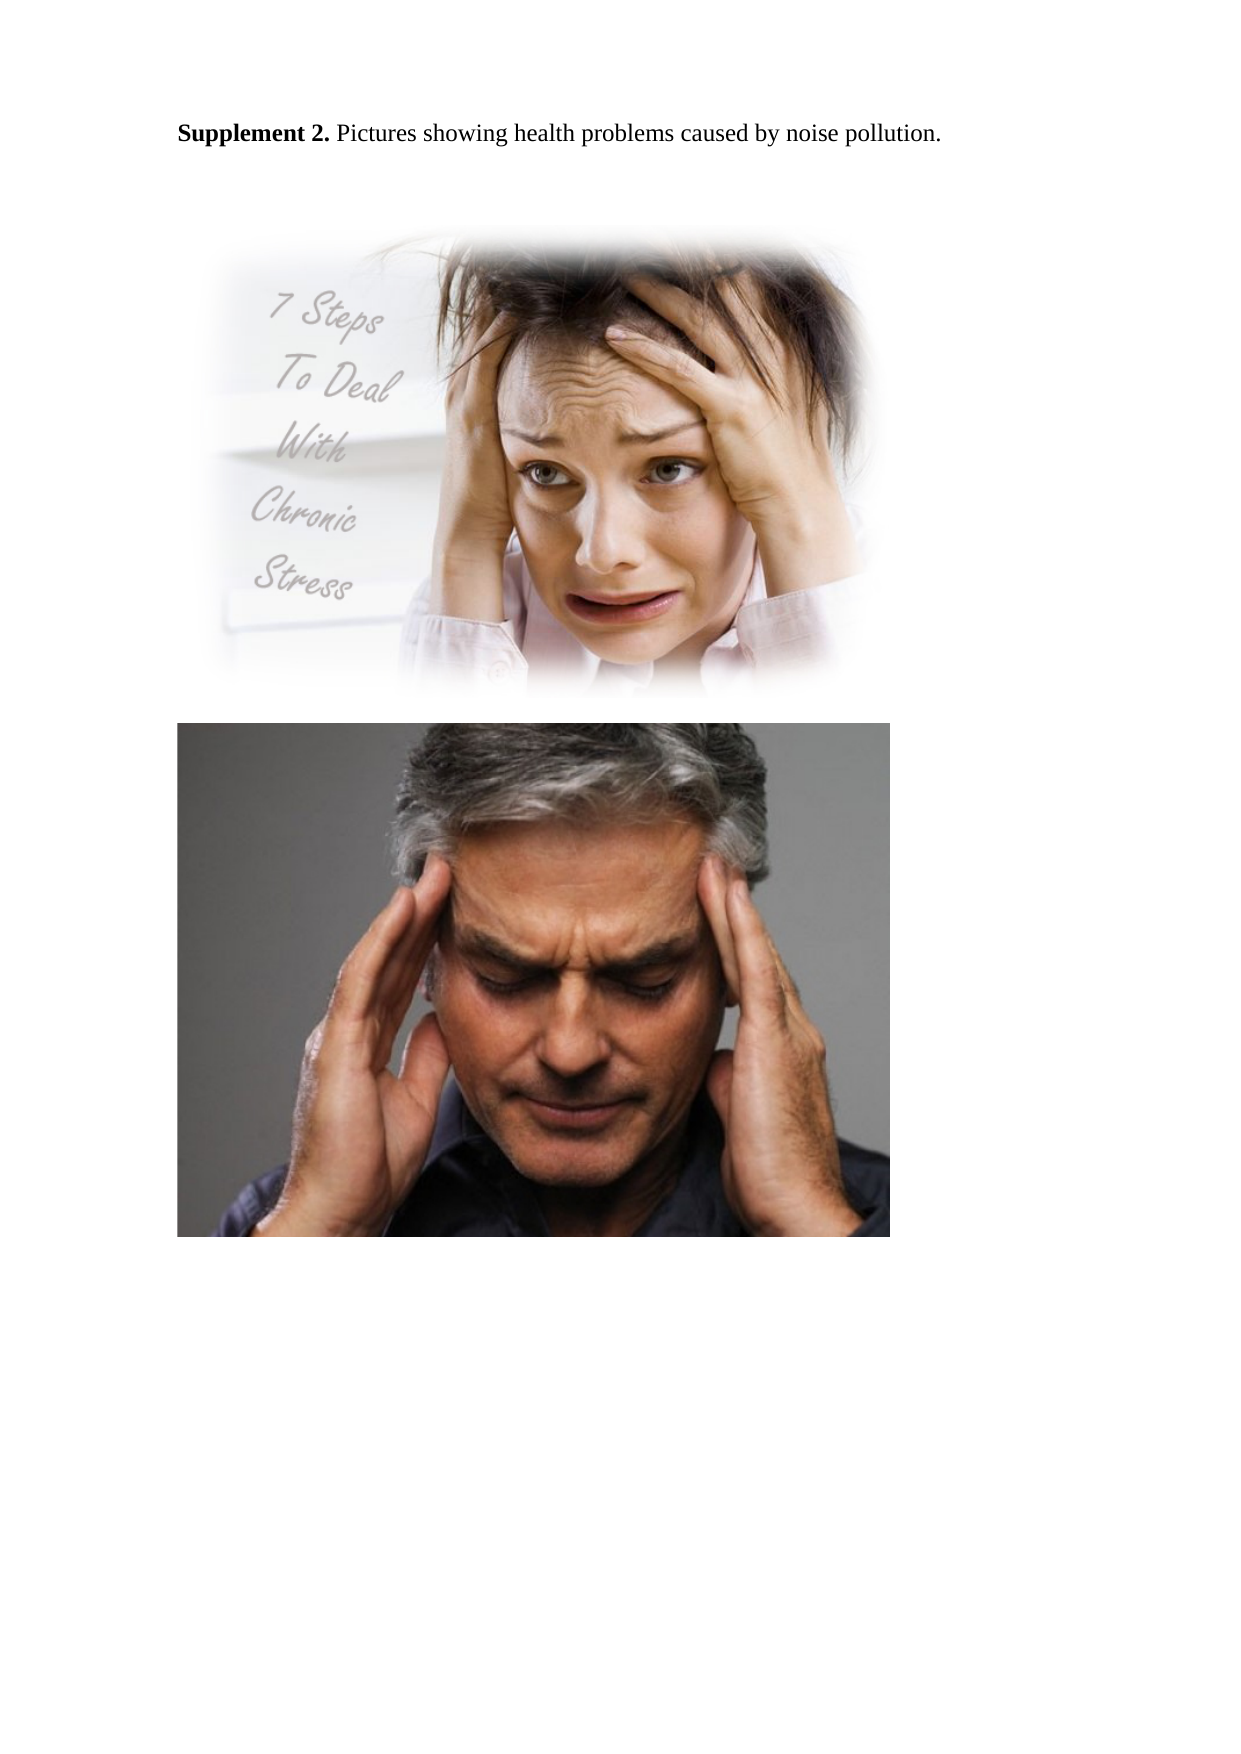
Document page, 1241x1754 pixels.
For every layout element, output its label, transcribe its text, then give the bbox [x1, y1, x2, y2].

picture [177, 723, 890, 1237]
picture [177, 225, 890, 698]
text Supplement 2. Pictures showing health problems caused by noise pollution. [177, 118, 1152, 147]
